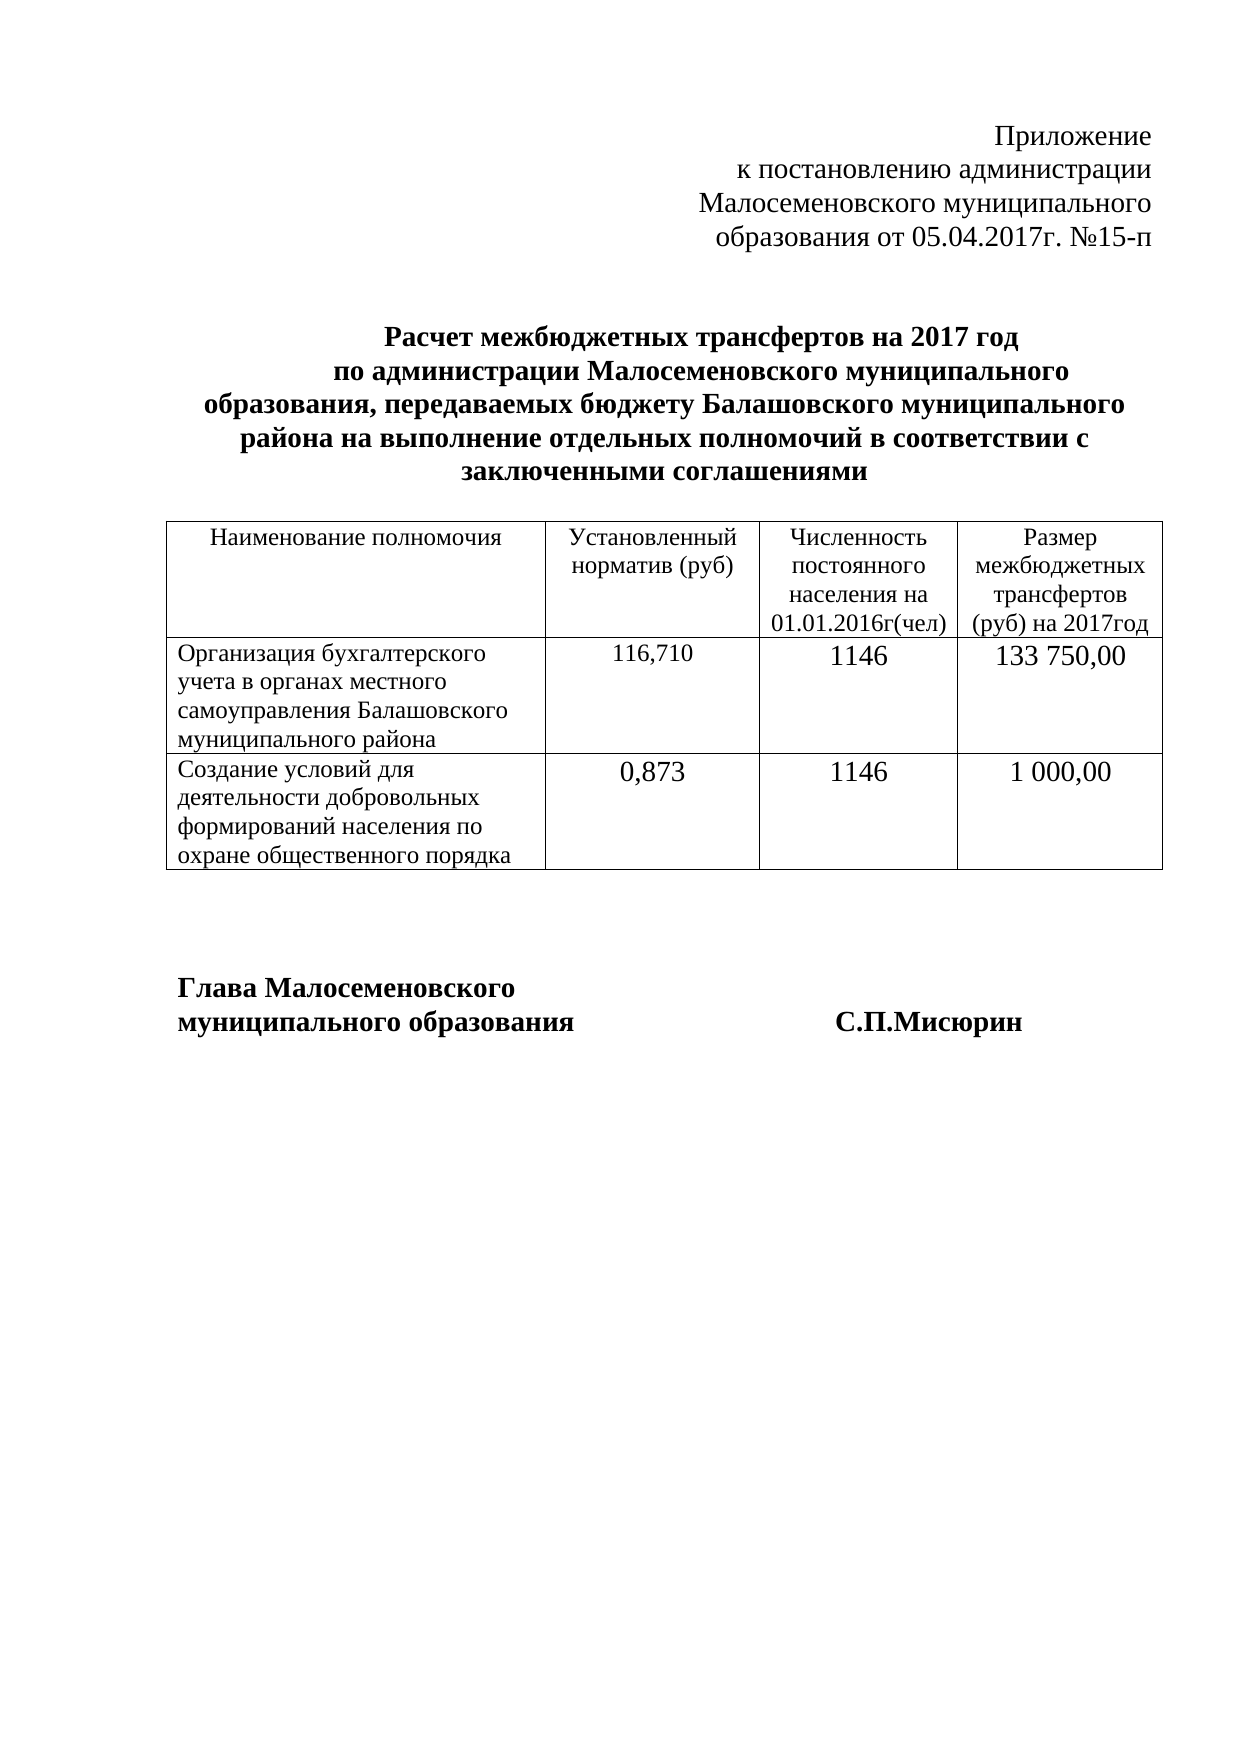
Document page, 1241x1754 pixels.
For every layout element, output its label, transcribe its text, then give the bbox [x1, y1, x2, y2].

text муниципального образования С.П.Мисюрин [177, 1004, 1152, 1037]
text образования от 05.04.2017г. №15-п [177, 219, 1152, 252]
table_header Численность постоянного населения на 01.01.2016г(чел) [760, 522, 957, 637]
table_cell Создание условий для деятельности добровольных формирований населения по охране общественного порядка [167, 754, 545, 869]
table_cell Организация бухгалтерского учета в органах местного самоуправления Балашовского муниципального района [167, 638, 545, 753]
text Приложение [177, 118, 1152, 152]
table_cell 0,873 [546, 754, 759, 869]
table_cell 1 000,00 [958, 754, 1162, 869]
table_cell 116,710 [546, 638, 759, 753]
text Глава Малосеменовского [177, 970, 1152, 1004]
text Расчет межбюджетных трансфертов на 2017 год [177, 319, 1152, 353]
table_header Размер межбюджетных трансфертов (руб) на 2017год [958, 522, 1162, 637]
table_cell 133 750,00 [958, 638, 1162, 753]
table_header Наименование полномочия [167, 522, 545, 637]
text к постановлению администрации [177, 152, 1152, 185]
text по администрации Малосеменовского муниципального образования, передаваемых бюджету Балашовского муниципального района на выполнение отдельных полномочий в соответствии с заключенными соглашениями [177, 353, 1152, 487]
text Малосеменовского муниципального [177, 185, 1152, 219]
table_cell 1146 [760, 754, 957, 869]
table_cell 1146 [760, 638, 957, 753]
table_header Установленный норматив (руб) [546, 522, 759, 637]
